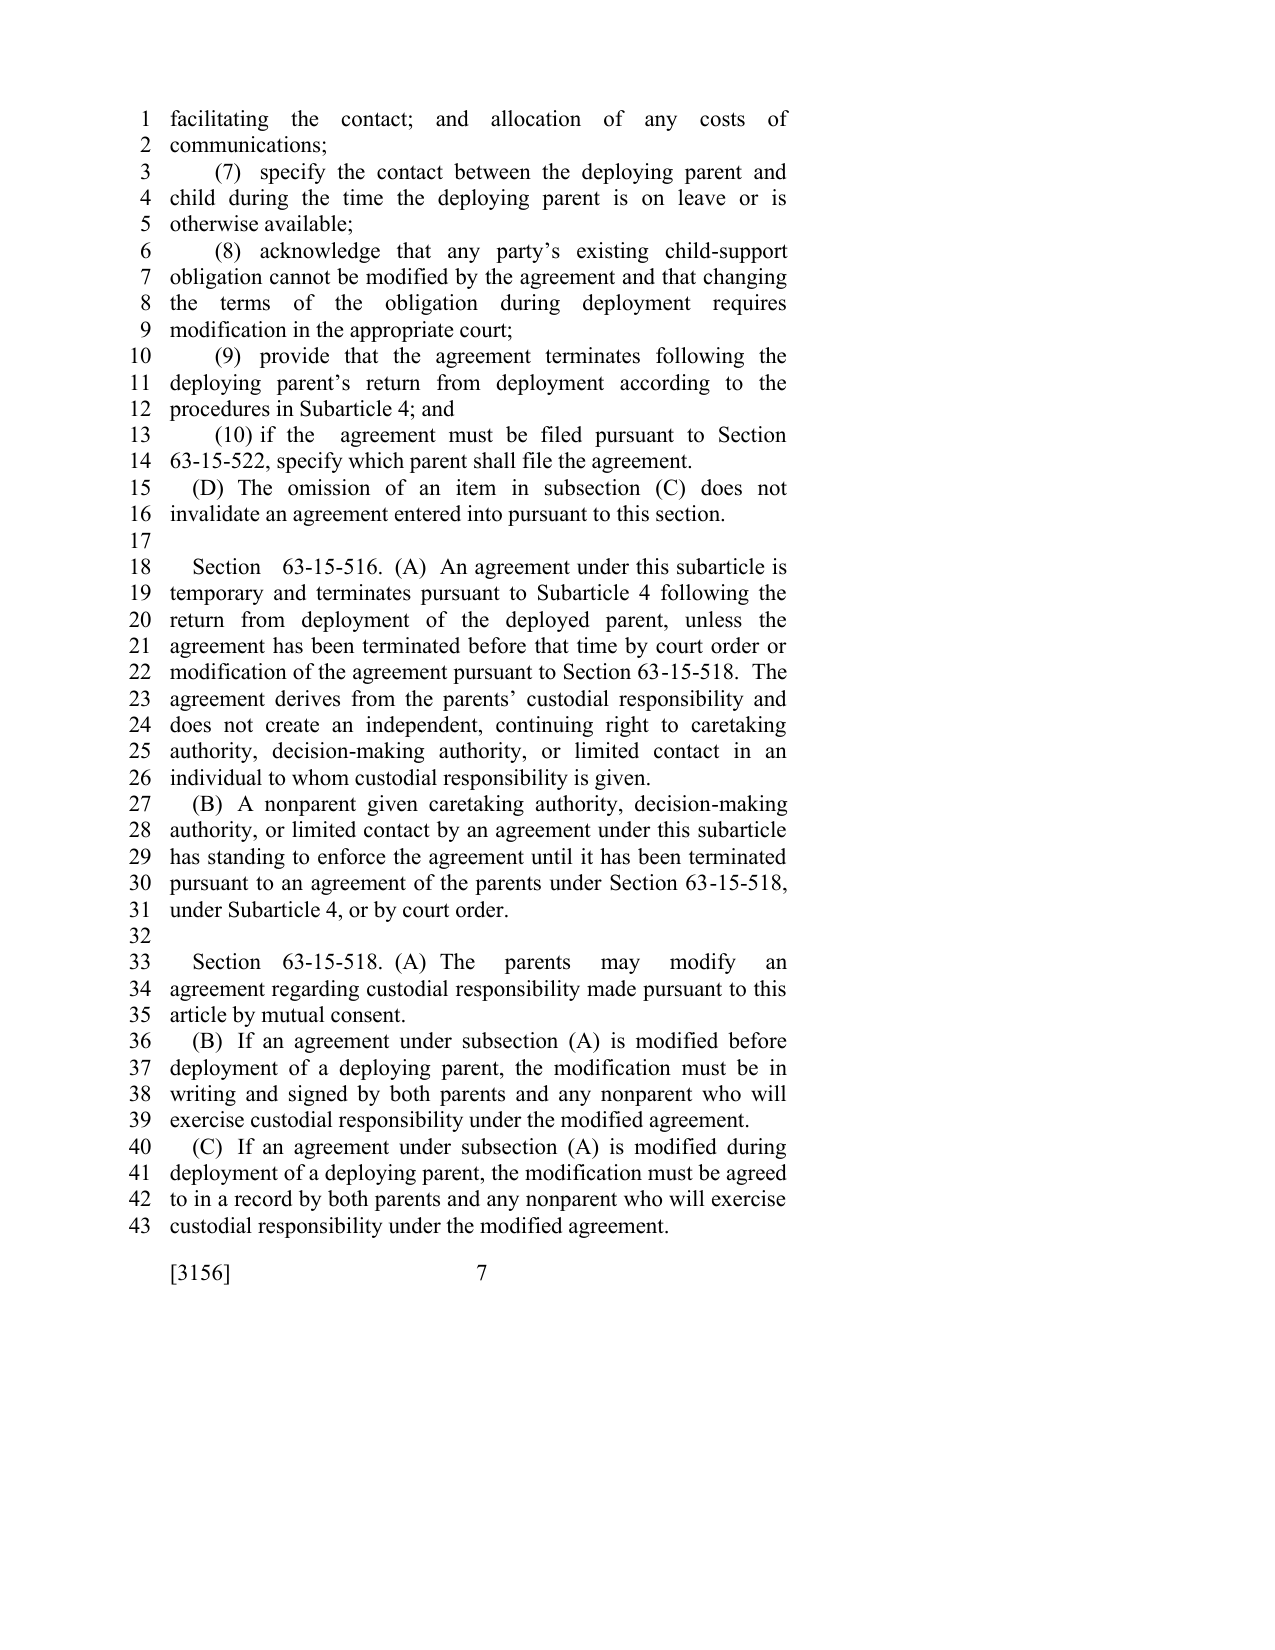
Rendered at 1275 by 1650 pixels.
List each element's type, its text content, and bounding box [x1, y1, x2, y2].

text (C) If an agreement under subsection (A) is modified during deployment of a deploying parent, the modification must be agreed to in a record by both parents and any nonparent who will exercise custodial responsibility under the modified agreement. [169, 1133, 787, 1238]
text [169, 105, 787, 158]
text (10) if the agreement must be filed pursuant to Section 63-15-522, specify which parent shall file the agreement. [169, 421, 787, 474]
text (8) acknowledge that any party’s existing child-support obligation cannot be modified by the agreement and that changing the terms of the obligation during deployment requires modification in the appropriate court; [169, 237, 787, 342]
text (B) A nonparent given caretaking authority, decision-making authority, or limited contact by an agreement under this subarticle has standing to enforce the agreement until it has been terminated pursuant to an agreement of the parents under Section 63-15-518, under Subarticle 4, or by court order. [169, 790, 787, 922]
text (7) specify the contact between the deploying parent and child during the time the deploying parent is on leave or is otherwise available; [169, 158, 787, 237]
text Section 63-15-518. (A) The parents may modify an agreement regarding custodial responsibility made pursuant to this article by mutual consent. [169, 948, 787, 1027]
text (9) provide that the agreement terminates following the deploying parent’s return from deployment according to the procedures in Subarticle 4; and [169, 342, 787, 421]
text Section 63-15-516. (A) An agreement under this subarticle is temporary and terminates pursuant to Subarticle 4 following the return from deployment of the deployed parent, unless the agreement has been terminated before that time by court order or modification of the agreement pursuant to Section 63-15-518. The agreement derives from the parents’ custodial responsibility and does not create an independent, continuing right to caretaking authority, decision-making authority, or limited contact in an individual to whom custodial responsibility is given. [169, 553, 787, 790]
text (B) If an agreement under subsection (A) is modified before deployment of a deploying parent, the modification must be in writing and signed by both parents and any nonparent who will exercise custodial responsibility under the modified agreement. [169, 1027, 787, 1133]
text (D) The omission of an item in subsection (C) does not invalidate an agreement entered into pursuant to this section. [169, 474, 787, 527]
